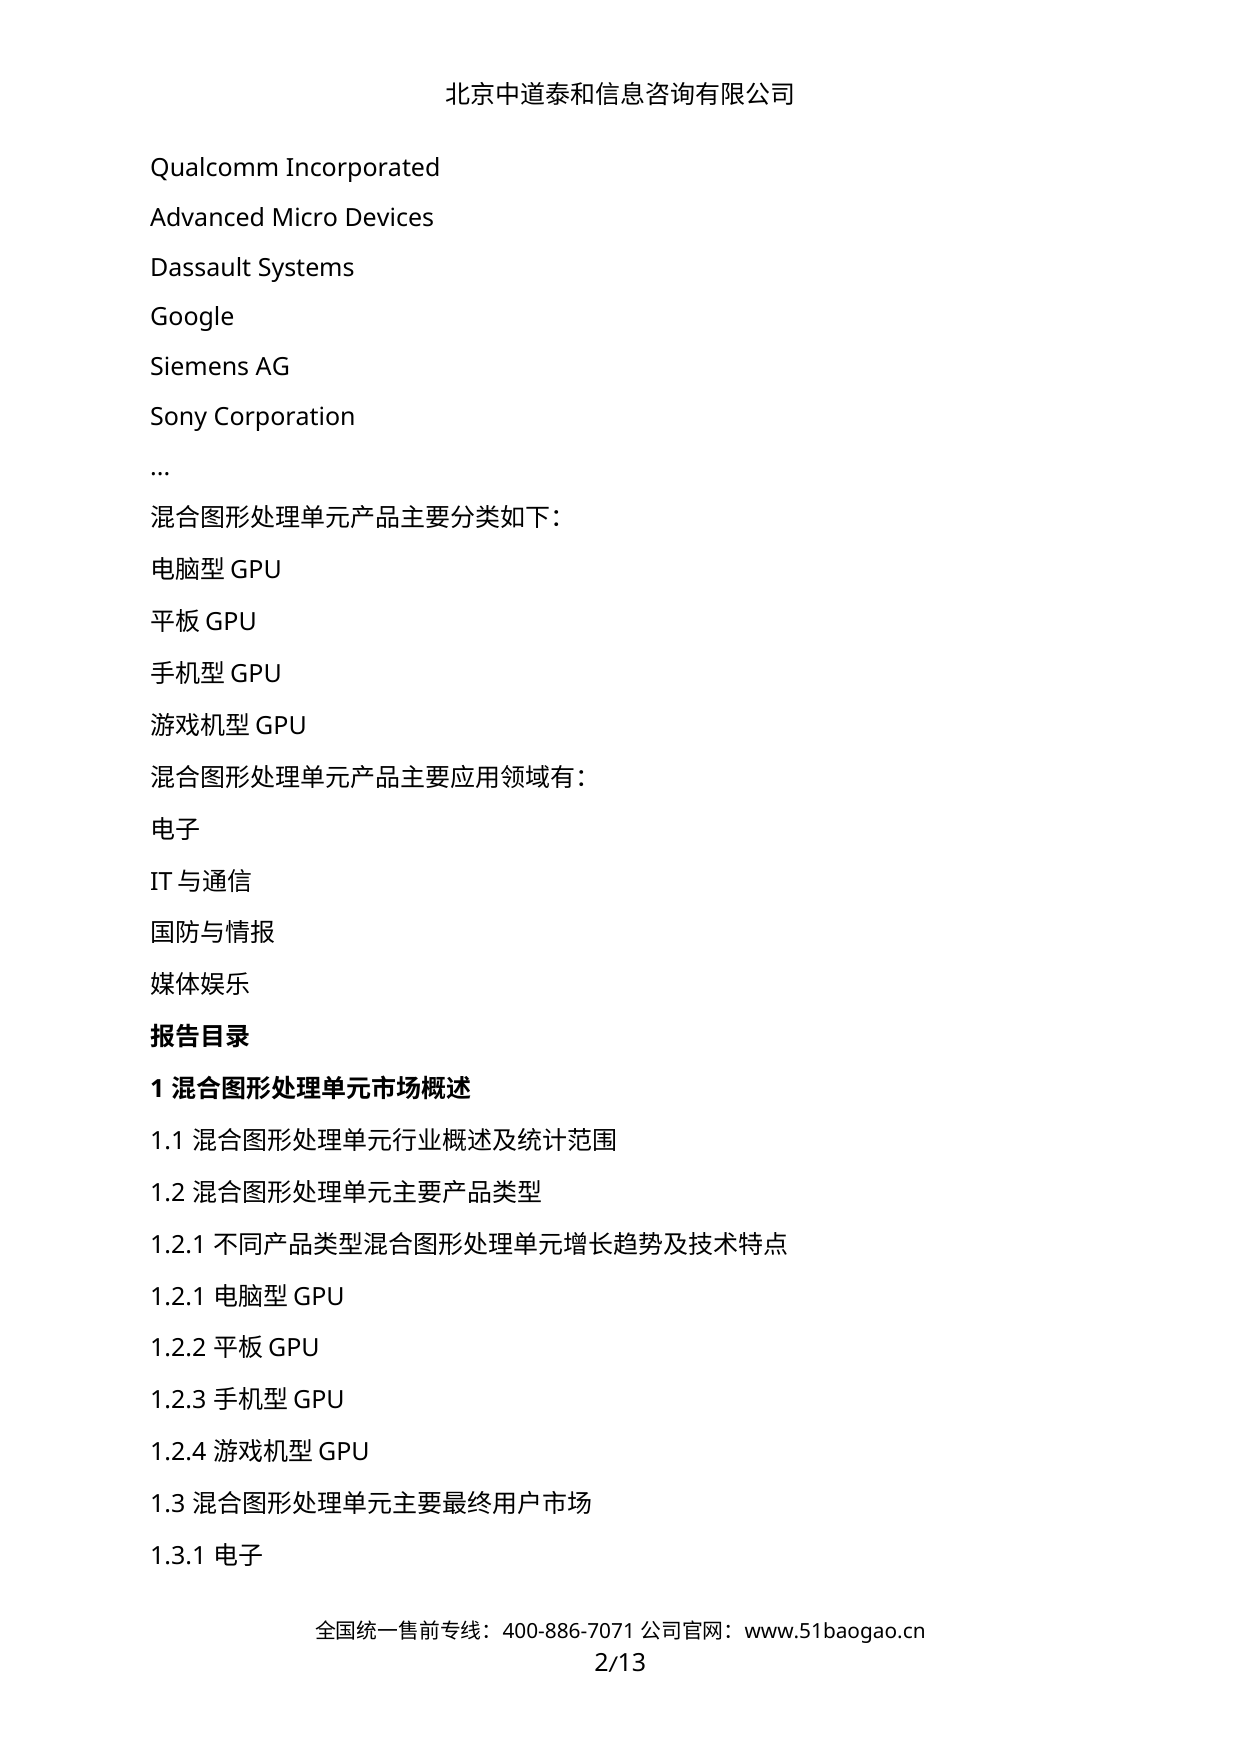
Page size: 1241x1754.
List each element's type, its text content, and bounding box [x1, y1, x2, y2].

text 1 混合图形处理单元市场概述 [150, 1068, 1090, 1105]
text 1.2.2 平板GPU [150, 1328, 1090, 1364]
text Siemens AG [150, 349, 1090, 383]
text 混合图形处理单元产品主要分类如下： [150, 498, 1090, 534]
text 1.1 混合图形处理单元行业概述及统计范围 [150, 1120, 1090, 1157]
text 电子 [150, 809, 1090, 845]
text 混合图形处理单元产品主要应用领域有： [150, 757, 1090, 793]
text Dassault Systems [150, 249, 1090, 283]
text 1.3.1 电子 [150, 1535, 1090, 1572]
text Google [150, 299, 1090, 333]
text Qualcomm Incorporated [150, 150, 1090, 184]
text 媒体娱乐 [150, 965, 1090, 1001]
text ... [150, 448, 1090, 482]
text 1.2.4 游戏机型GPU [150, 1432, 1090, 1468]
text 国防与情报 [150, 913, 1090, 949]
text 1.3 混合图形处理单元主要最终用户市场 [150, 1483, 1090, 1520]
text 游戏机型GPU [150, 705, 1090, 742]
text Sony Corporation [150, 398, 1090, 432]
text Advanced Micro Devices [150, 200, 1090, 234]
text IT与通信 [150, 861, 1090, 897]
text 电脑型GPU [150, 550, 1090, 586]
text 平板GPU [150, 602, 1090, 638]
text 1.2.3 手机型GPU [150, 1380, 1090, 1416]
text 1.2.1 不同产品类型混合图形处理单元增长趋势及技术特点 [150, 1224, 1090, 1260]
text 报告目录 [150, 1017, 1090, 1053]
text 1.2 混合图形处理单元主要产品类型 [150, 1172, 1090, 1208]
text 1.2.1 电脑型GPU [150, 1276, 1090, 1312]
text 手机型GPU [150, 653, 1090, 690]
